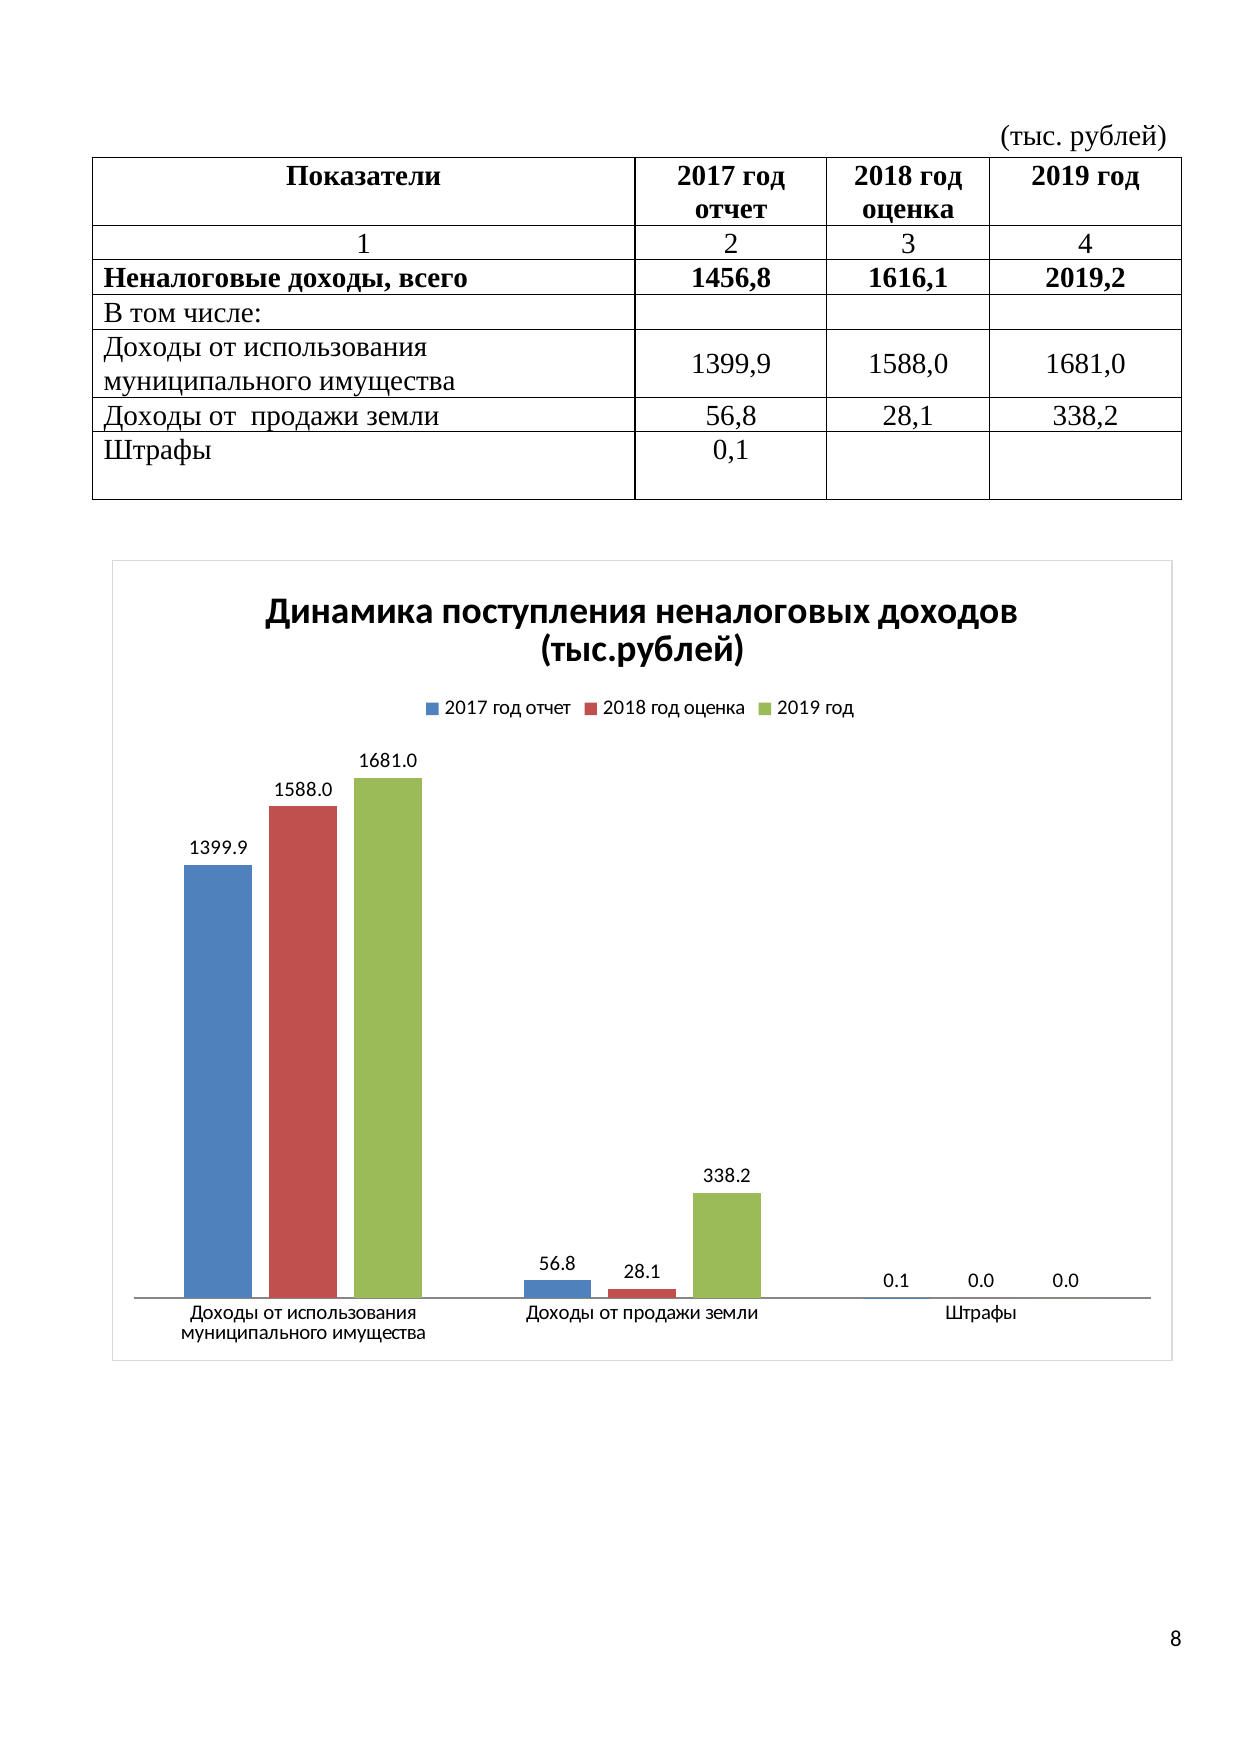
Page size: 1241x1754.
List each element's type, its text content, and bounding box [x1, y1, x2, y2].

table_cell Доходы от использования муниципального имущества [93, 330, 634, 397]
text (тыс. рублей) [103, 118, 1181, 152]
table_cell 0,1 [636, 432, 826, 499]
table_cell 1456,8 [636, 260, 826, 294]
table_cell [990, 295, 1181, 328]
table_cell 2019,2 [990, 260, 1181, 294]
table_cell Неналоговые доходы, всего [93, 260, 634, 294]
table_header 2018 год оценка [827, 158, 989, 225]
table_cell [990, 432, 1181, 499]
table_cell 56,8 [636, 398, 826, 431]
table_cell [636, 295, 826, 328]
table_cell [827, 432, 989, 499]
table_header Показатели [93, 158, 634, 225]
table_cell В том числе: [93, 295, 634, 328]
table_cell 3 [827, 226, 989, 259]
table_header 2019 год [990, 158, 1181, 225]
table_cell 2 [636, 226, 826, 259]
table_cell [827, 295, 989, 328]
table_cell 1616,1 [827, 260, 989, 294]
table_cell 1681,0 [990, 330, 1181, 397]
table_cell 1399,9 [636, 330, 826, 397]
table_cell 1588,0 [827, 330, 989, 397]
table_header 2017 год отчет [636, 158, 826, 225]
table_cell Доходы от продажи земли [93, 398, 634, 431]
table_cell 1 [93, 226, 634, 259]
table_cell 4 [990, 226, 1181, 259]
table_cell 28,1 [827, 398, 989, 431]
table_cell Штрафы [93, 432, 634, 499]
table_cell 338,2 [990, 398, 1181, 431]
